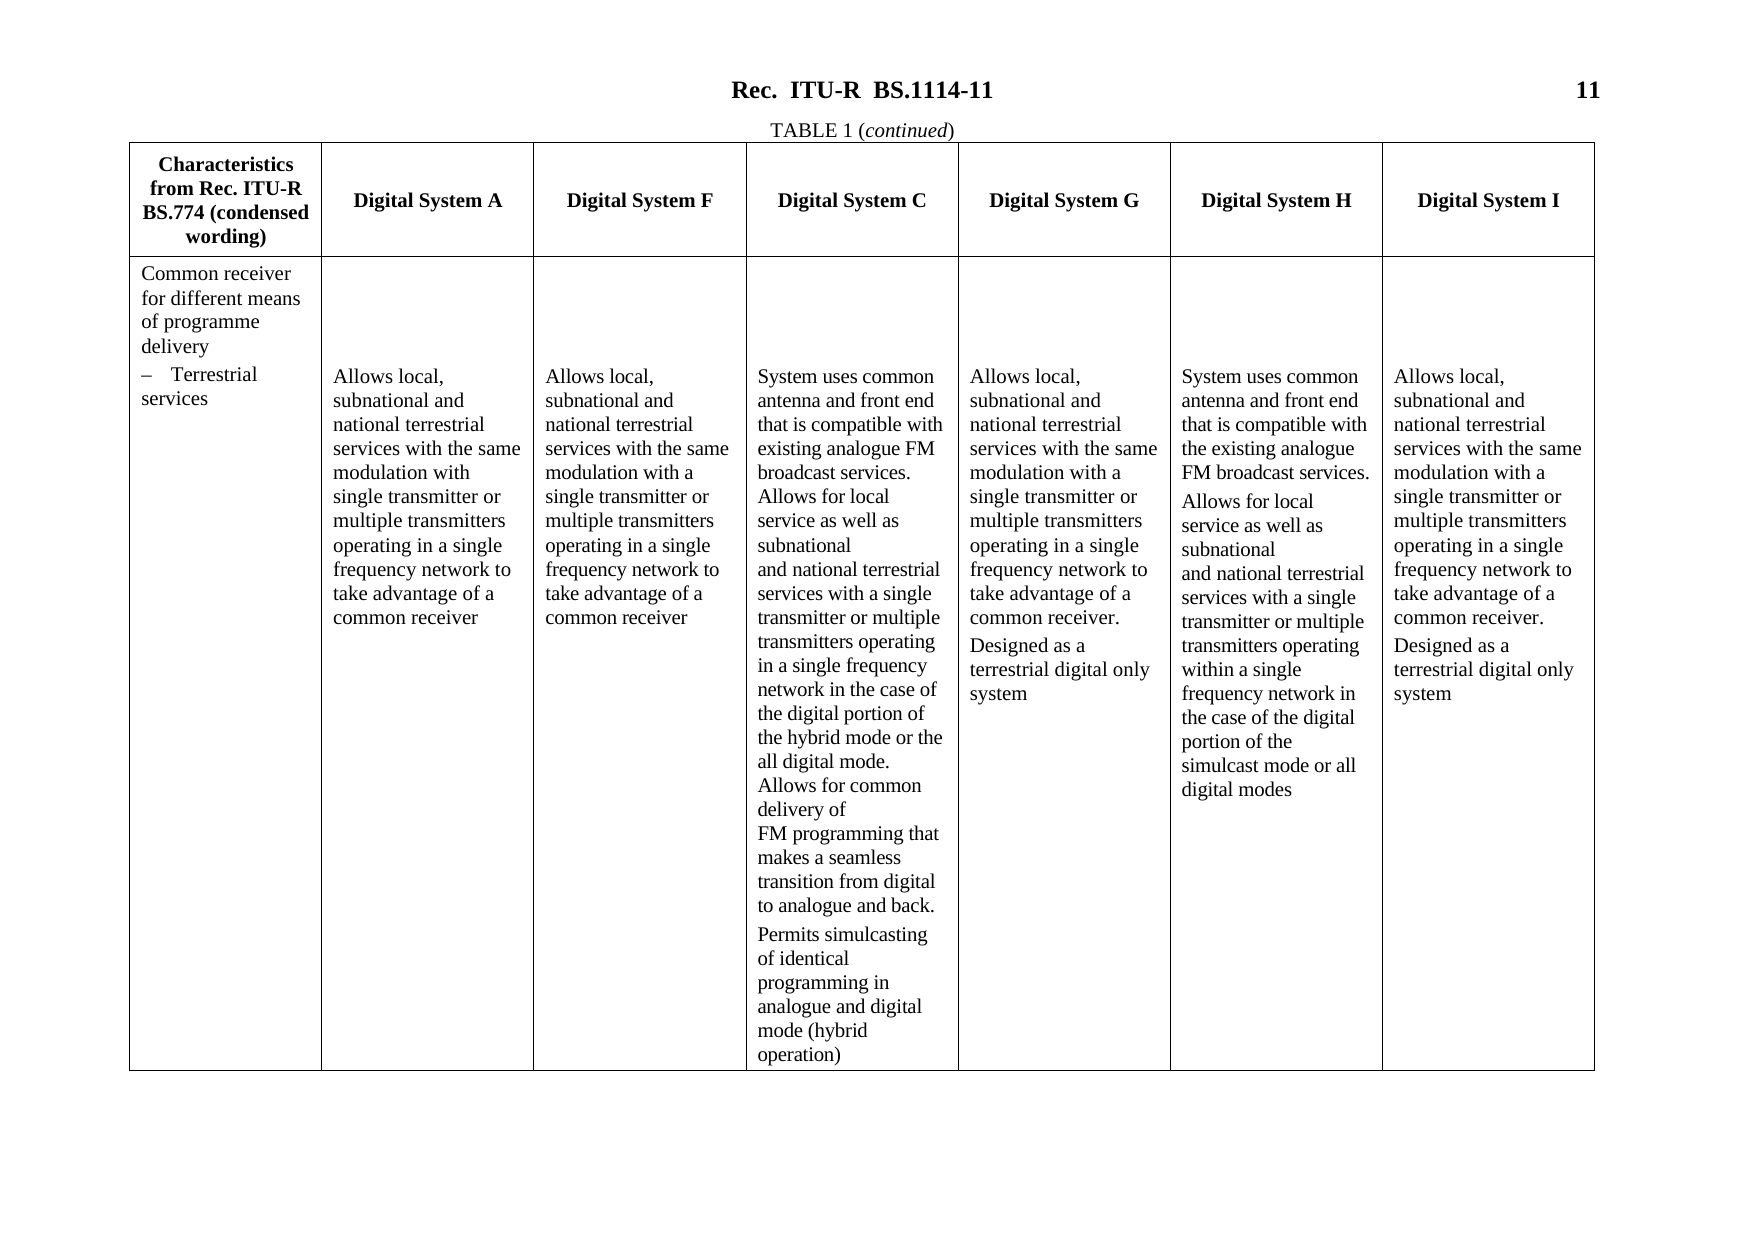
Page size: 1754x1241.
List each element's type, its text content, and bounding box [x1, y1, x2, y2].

table_header Digital System F [534, 143, 746, 256]
table_cell Allows local, subnational and national terrestrial services with the same modulation with a single transmitter or multiple transmitters operating in a single frequency network to take advantage of a common receiver. Designed as a terrestrial digital only system [1383, 257, 1594, 1070]
table_header Digital System I [1383, 143, 1594, 256]
table_cell System uses common antenna and front end that is compatible with the existing analogue FM broadcast services. Allows for local service as well as subnational and national terrestrial services with a single transmitter or multiple transmitters operating within a single frequency network in the case of the digital portion of the simulcast mode or all digital modes [1171, 257, 1382, 1070]
table_cell Allows local, subnational and national terrestrial services with the same modulation with a single transmitter or multiple transmitters operating in a single frequency network to take advantage of a common receiver. Designed as a terrestrial digital only system [959, 257, 1170, 1070]
table_cell System uses common antenna and front end that is compatible with existing analogue FM broadcast services. Allows for local service as well as subnational and national terrestrial services with a single transmitter or multiple transmitters operating in a single frequency network in the case of the digital portion of the hybrid mode or the all digital mode. Allows for common delivery of FM programming that makes a seamless transition from digital to analogue and back. Permits simulcasting of identical programming in analogue and digital mode (hybrid operation) [747, 257, 958, 1070]
table_header Digital System C [747, 143, 958, 256]
table_header Characteristics from Rec. ITU-R BS.774 (condensed wording) [130, 143, 321, 256]
table_header Digital System A [322, 143, 533, 256]
text TABLE 1 (continued) [118, 118, 1606, 142]
table_header Digital System G [959, 143, 1170, 256]
table_cell Allows local, subnational and national terrestrial services with the same modulation with a single transmitter or multiple transmitters operating in a single frequency network to take advantage of a common receiver [534, 257, 746, 1070]
table_header Digital System H [1171, 143, 1382, 256]
table_cell Common receiver for different means of programme delivery – Terrestrial services [130, 257, 321, 1070]
table_cell Allows local, subnational and national terrestrial services with the same modulation with single transmitter or multiple transmitters operating in a single frequency network to take advantage of a common receiver [322, 257, 533, 1070]
